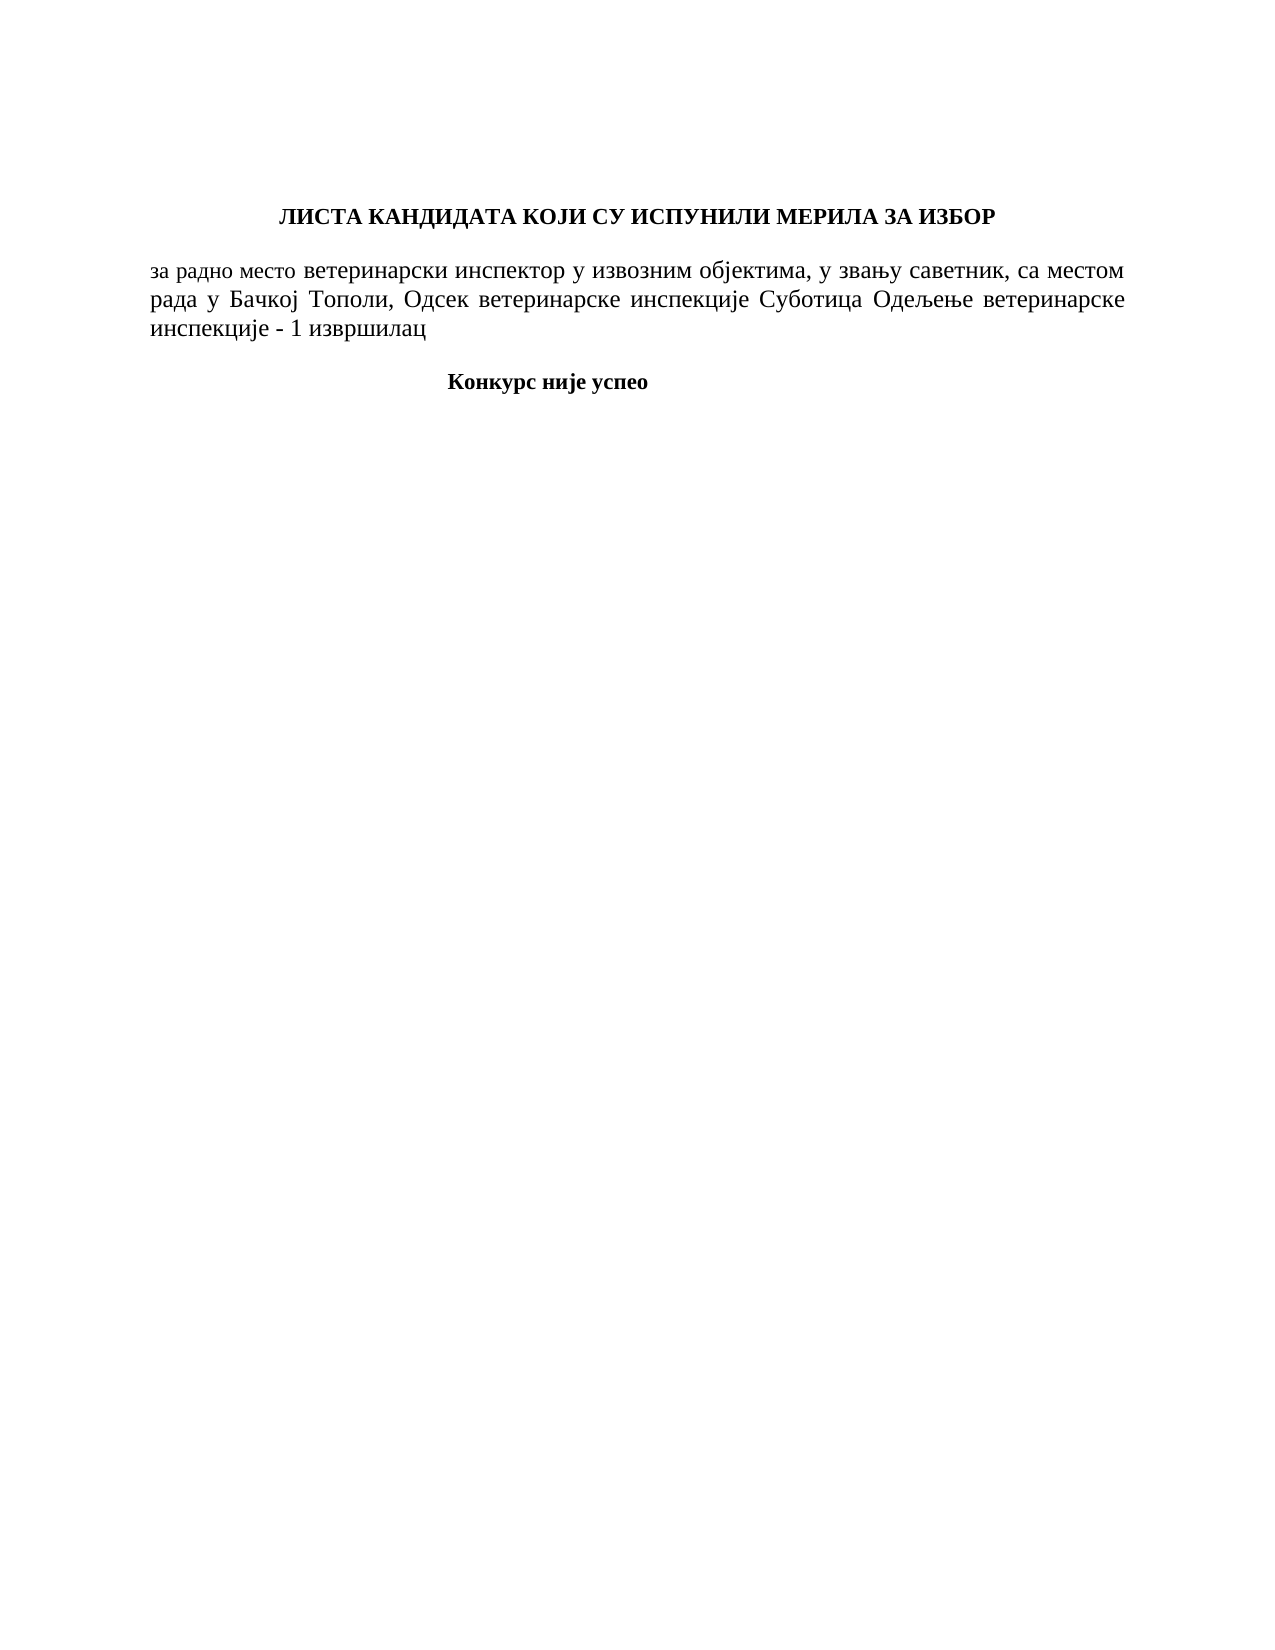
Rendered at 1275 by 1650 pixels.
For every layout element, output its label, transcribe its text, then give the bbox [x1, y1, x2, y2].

text за радно место ветеринарски инспектор у извозним објектима, у звању саветник, са местом рада у Бачкој Тополи, Одсек ветеринарске инспекције Суботица Одељење ветеринарске инспекције - 1 извршилац [150, 255, 1125, 342]
text Конкурс није успео [150, 368, 1125, 394]
text ЛИСТА КАНДИДАТА КОЈИ СУ ИСПУНИЛИ МЕРИЛА ЗА ИЗБОР [150, 203, 1125, 229]
